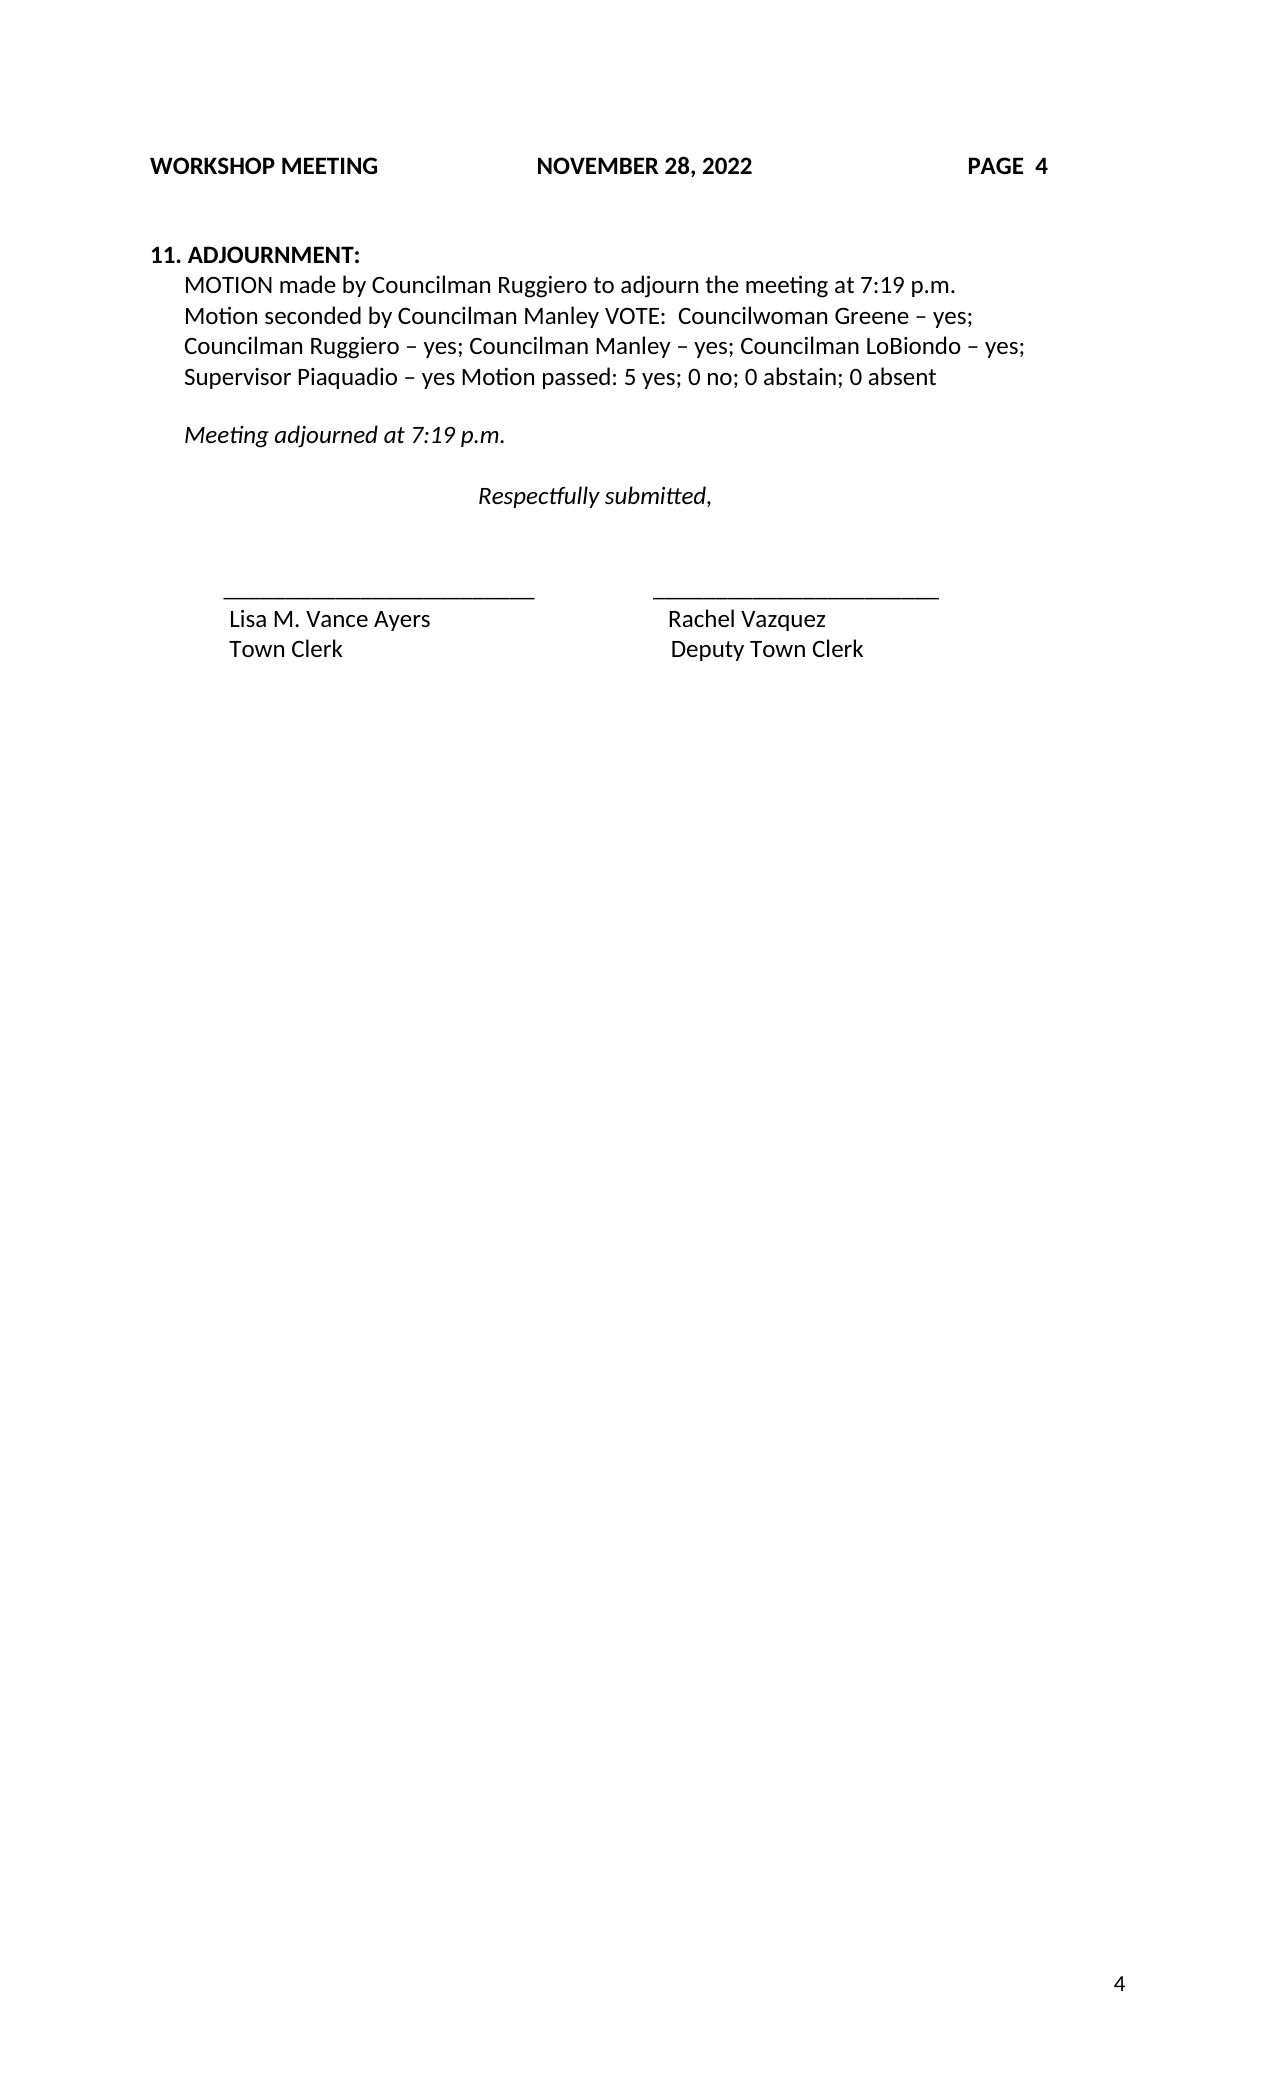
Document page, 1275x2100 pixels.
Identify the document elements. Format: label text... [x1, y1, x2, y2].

text Meeting adjourned at 7:19 p.m. [150, 420, 1125, 450]
text 11. ADJOURNMENT: [150, 239, 1125, 269]
text Respectfully submitted, [150, 481, 1125, 511]
text Councilman Ruggiero – yes; Councilman Manley – yes; Councilman LoBiondo – yes; [150, 331, 1125, 361]
text MOTION made by Councilman Ruggiero to adjourn the meeting at 7:19 p.m. [150, 269, 1125, 300]
text Lisa M. Vance Ayers Rachel Vazquez [150, 603, 1125, 633]
text Supervisor Piaquadio – yes Motion passed: 5 yes; 0 no; 0 abstain; 0 absent [150, 361, 1125, 392]
text WORKSHOP MEETING NOVEMBER 28, 2022 PAGE 4 [150, 150, 1125, 181]
text Motion seconded by Councilman Manley VOTE: Councilwoman Greene – yes; [150, 300, 1125, 331]
text _________________________ _______________________ [150, 572, 1125, 603]
text Town Clerk Deputy Town Clerk [150, 633, 1125, 664]
